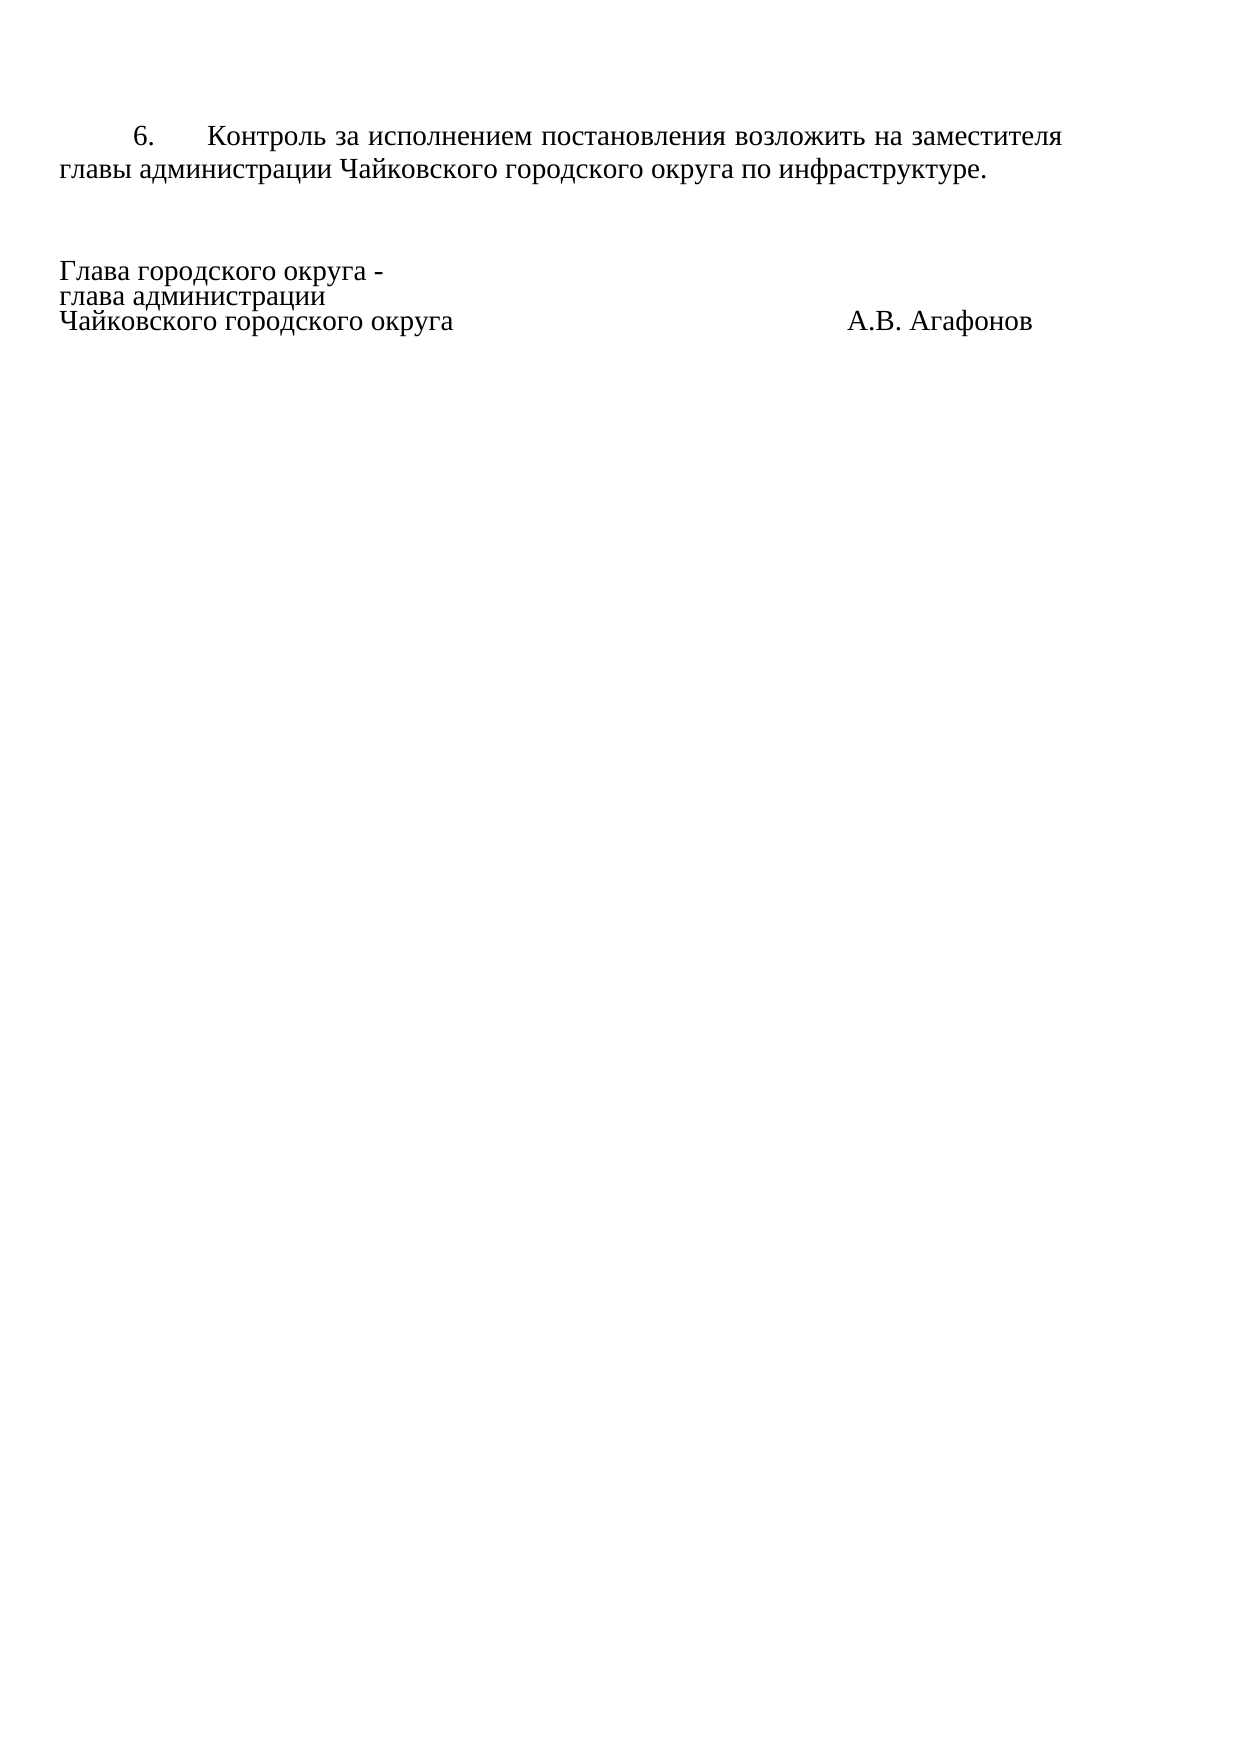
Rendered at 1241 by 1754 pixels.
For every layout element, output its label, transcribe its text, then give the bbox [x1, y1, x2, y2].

text Глава городского округа - [59, 260, 1063, 285]
list Контроль за исполнением постановления возложить на заместителя главы администрации Чайковского городского округа по инфраструктуре. [59, 118, 1063, 185]
text Чайковского городского округа А.В. Агафонов [59, 310, 963, 335]
text глава администрации [59, 285, 1063, 310]
